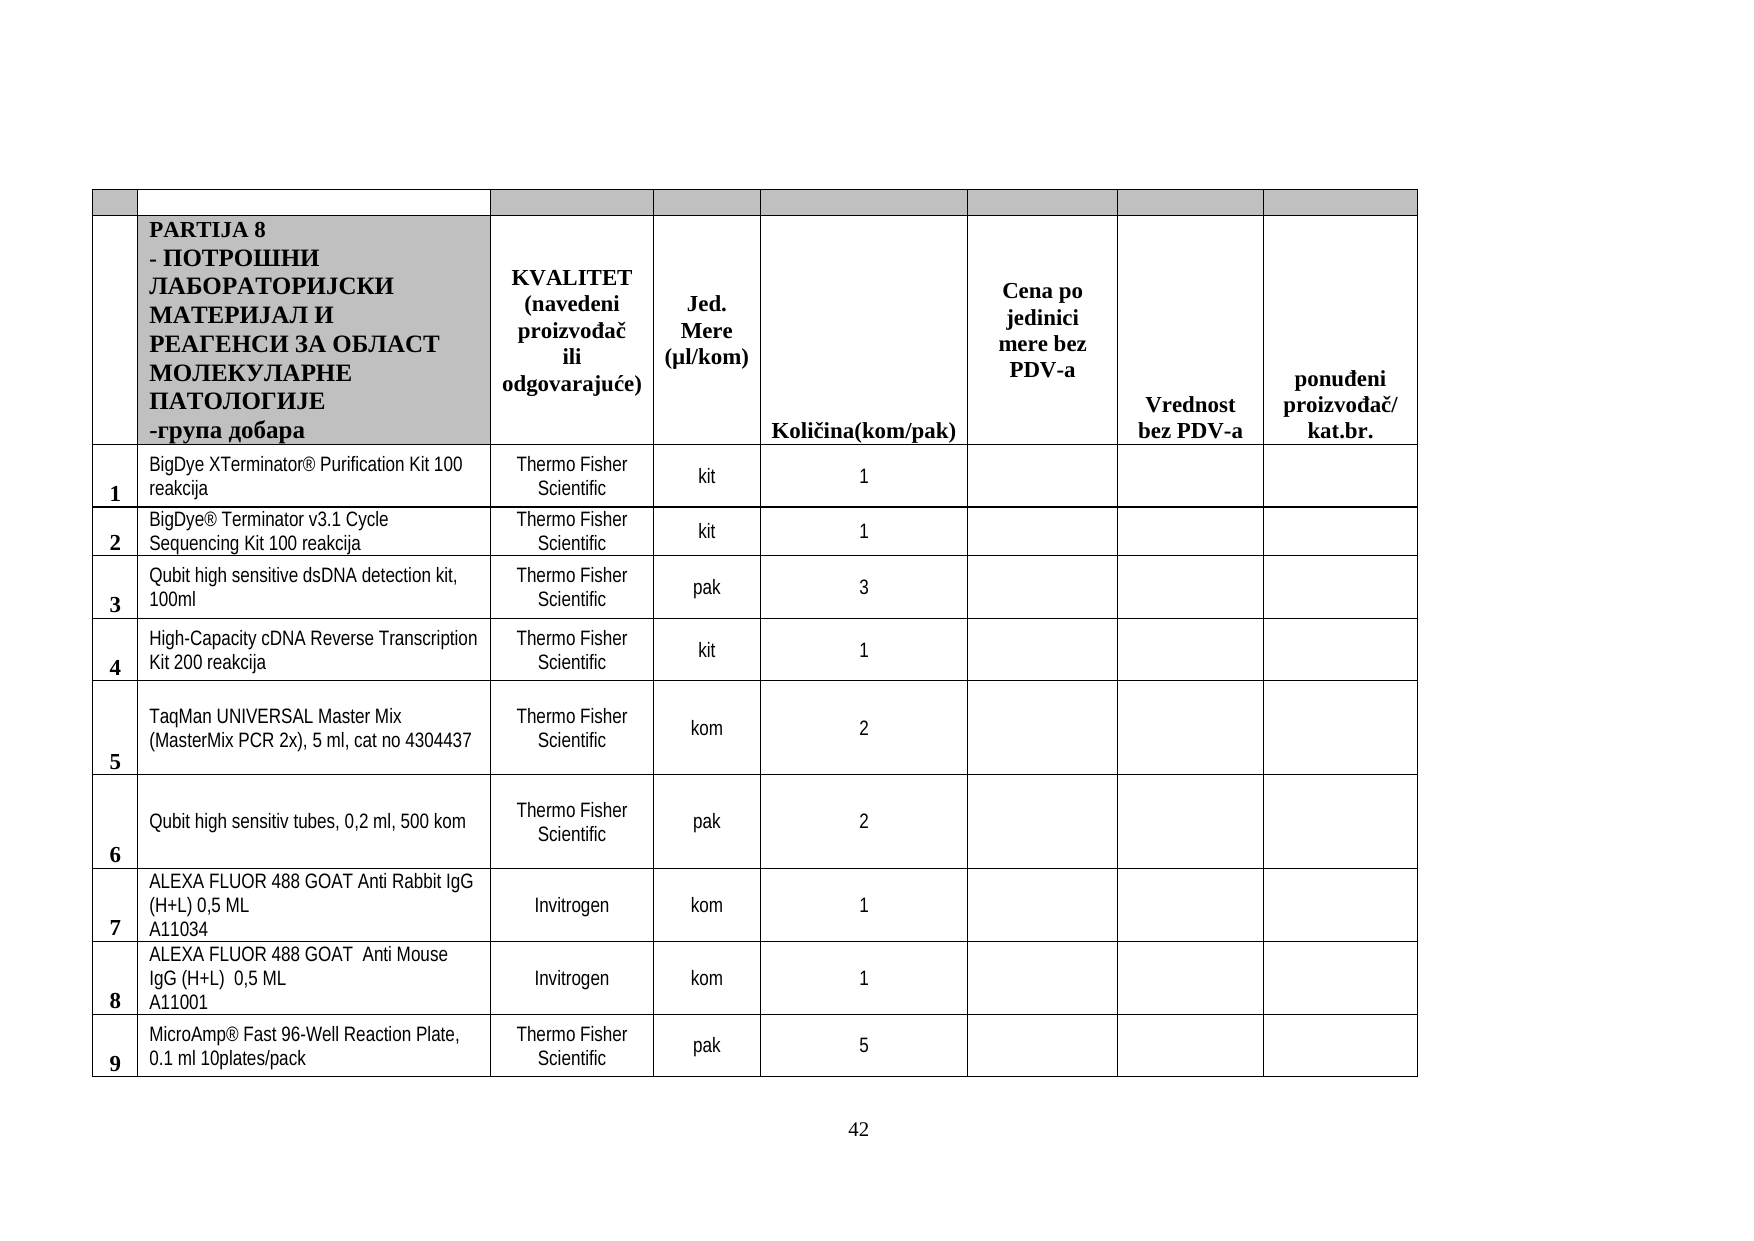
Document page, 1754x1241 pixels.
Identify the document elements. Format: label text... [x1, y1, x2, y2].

table_cell [1118, 1015, 1263, 1076]
table_cell [968, 775, 1117, 868]
table_header [93, 190, 137, 215]
table_cell 3 [761, 556, 967, 618]
table_cell 8 [93, 942, 137, 1014]
table_cell [968, 556, 1117, 618]
table_cell [1264, 508, 1417, 555]
table_cell 1 [761, 445, 967, 506]
table_cell 3 [93, 556, 137, 618]
table_cell [1118, 556, 1263, 618]
table_cell Thermo Fisher Scientific [491, 445, 653, 506]
table_cell kom [654, 681, 760, 774]
table_cell KVALITET (navedeni proizvođač ili odgovarajuće) [491, 216, 653, 444]
table_cell TaqMan UNIVERSAL Master Mix (MasterMix PCR 2x), 5 ml, cat no 4304437 [138, 681, 490, 774]
table_cell [1118, 619, 1263, 680]
table_cell [1264, 1015, 1417, 1076]
table_cell [968, 508, 1117, 555]
table_header [761, 190, 967, 215]
table_header [1118, 190, 1263, 215]
table_cell Količina(kom/pak) [761, 216, 967, 444]
table_cell ALEXA FLUOR 488 GOAT Anti Mouse IgG (H+L) 0,5 ML A11001 [138, 942, 490, 1014]
table_cell kit [654, 619, 760, 680]
table_cell [93, 216, 137, 444]
table_header [968, 190, 1117, 215]
table_cell [1118, 942, 1263, 1014]
table_cell [1264, 869, 1417, 941]
table_cell [1264, 942, 1417, 1014]
table_cell Thermo Fisher Scientific [491, 508, 653, 555]
table_cell kom [654, 869, 760, 941]
table_cell [1118, 681, 1263, 774]
table_cell [1118, 869, 1263, 941]
table_cell [1118, 508, 1263, 555]
table_cell Qubit high sensitive dsDNA detection kit, 100ml [138, 556, 490, 618]
table_cell Vrednost bez PDV-a [1118, 216, 1263, 444]
table_cell [968, 869, 1117, 941]
table_cell BigDye XTerminator® Purification Kit 100 reakcija [138, 445, 490, 506]
table_cell Thermo Fisher Scientific [491, 556, 653, 618]
table_cell [1264, 619, 1417, 680]
table_cell kom [654, 942, 760, 1014]
table_cell 1 [761, 942, 967, 1014]
table_cell Thermo Fisher Scientific [491, 681, 653, 774]
table_cell [1264, 681, 1417, 774]
table_header [1264, 190, 1417, 215]
table_cell BigDye® Terminator v3.1 Cycle Sequencing Kit 100 reakcija [138, 508, 490, 555]
table_cell pak [654, 1015, 760, 1076]
table_cell 7 [93, 869, 137, 941]
table_cell 1 [761, 869, 967, 941]
table_cell [1264, 445, 1417, 506]
table_cell ALEXA FLUOR 488 GOAT Anti Rabbit IgG (H+L) 0,5 ML A11034 [138, 869, 490, 941]
table_cell PARTIJA 8 - ПОТРОШНИ ЛАБОРАТОРИЈСКИ МАТЕРИЈАЛ И РЕАГЕНСИ ЗА ОБЛАСТ МОЛЕКУЛАРНЕ ПАТОЛОГИЈЕ -група добара [138, 216, 490, 444]
table_cell 1 [93, 445, 137, 506]
table_cell [1118, 775, 1263, 868]
table_cell ponuđeni proizvođač/ kat.br. [1264, 216, 1417, 444]
table_cell [968, 619, 1117, 680]
table_cell 2 [761, 681, 967, 774]
table_cell Cena po jedinici mere bez PDV-a [968, 216, 1117, 444]
table_cell Invitrogen [491, 942, 653, 1014]
table_cell High-Capacity cDNA Reverse Transcription Kit 200 reakcija [138, 619, 490, 680]
table_cell Qubit high sensitiv tubes, 0,2 ml, 500 kom [138, 775, 490, 868]
table_cell 6 [93, 775, 137, 868]
table_cell [968, 681, 1117, 774]
table_cell kit [654, 445, 760, 506]
table_cell Thermo Fisher Scientific [491, 619, 653, 680]
table_cell pak [654, 556, 760, 618]
table_header [138, 190, 490, 215]
table_cell MicroAmp® Fast 96-Well Reaction Plate, 0.1 ml 10plates/pack [138, 1015, 490, 1076]
table_cell Thermo Fisher Scientific [491, 1015, 653, 1076]
table_cell 1 [761, 619, 967, 680]
table_cell [1118, 445, 1263, 506]
table_cell 2 [93, 508, 137, 555]
table_cell 4 [93, 619, 137, 680]
table_cell [968, 942, 1117, 1014]
table_cell pak [654, 775, 760, 868]
table_cell [1264, 775, 1417, 868]
table_cell Jed. Mere (µl/kom) [654, 216, 760, 444]
table_cell 5 [93, 681, 137, 774]
table_cell Invitrogen [491, 869, 653, 941]
table_cell kit [654, 508, 760, 555]
table_header [654, 190, 760, 215]
table_cell 5 [761, 1015, 967, 1076]
table_cell 2 [761, 775, 967, 868]
table_cell [1264, 556, 1417, 618]
table_cell 9 [93, 1015, 137, 1076]
table_header [491, 190, 653, 215]
table_cell [968, 1015, 1117, 1076]
table_cell 1 [761, 508, 967, 555]
table_cell [968, 445, 1117, 506]
table_cell Thermo Fisher Scientific [491, 775, 653, 868]
